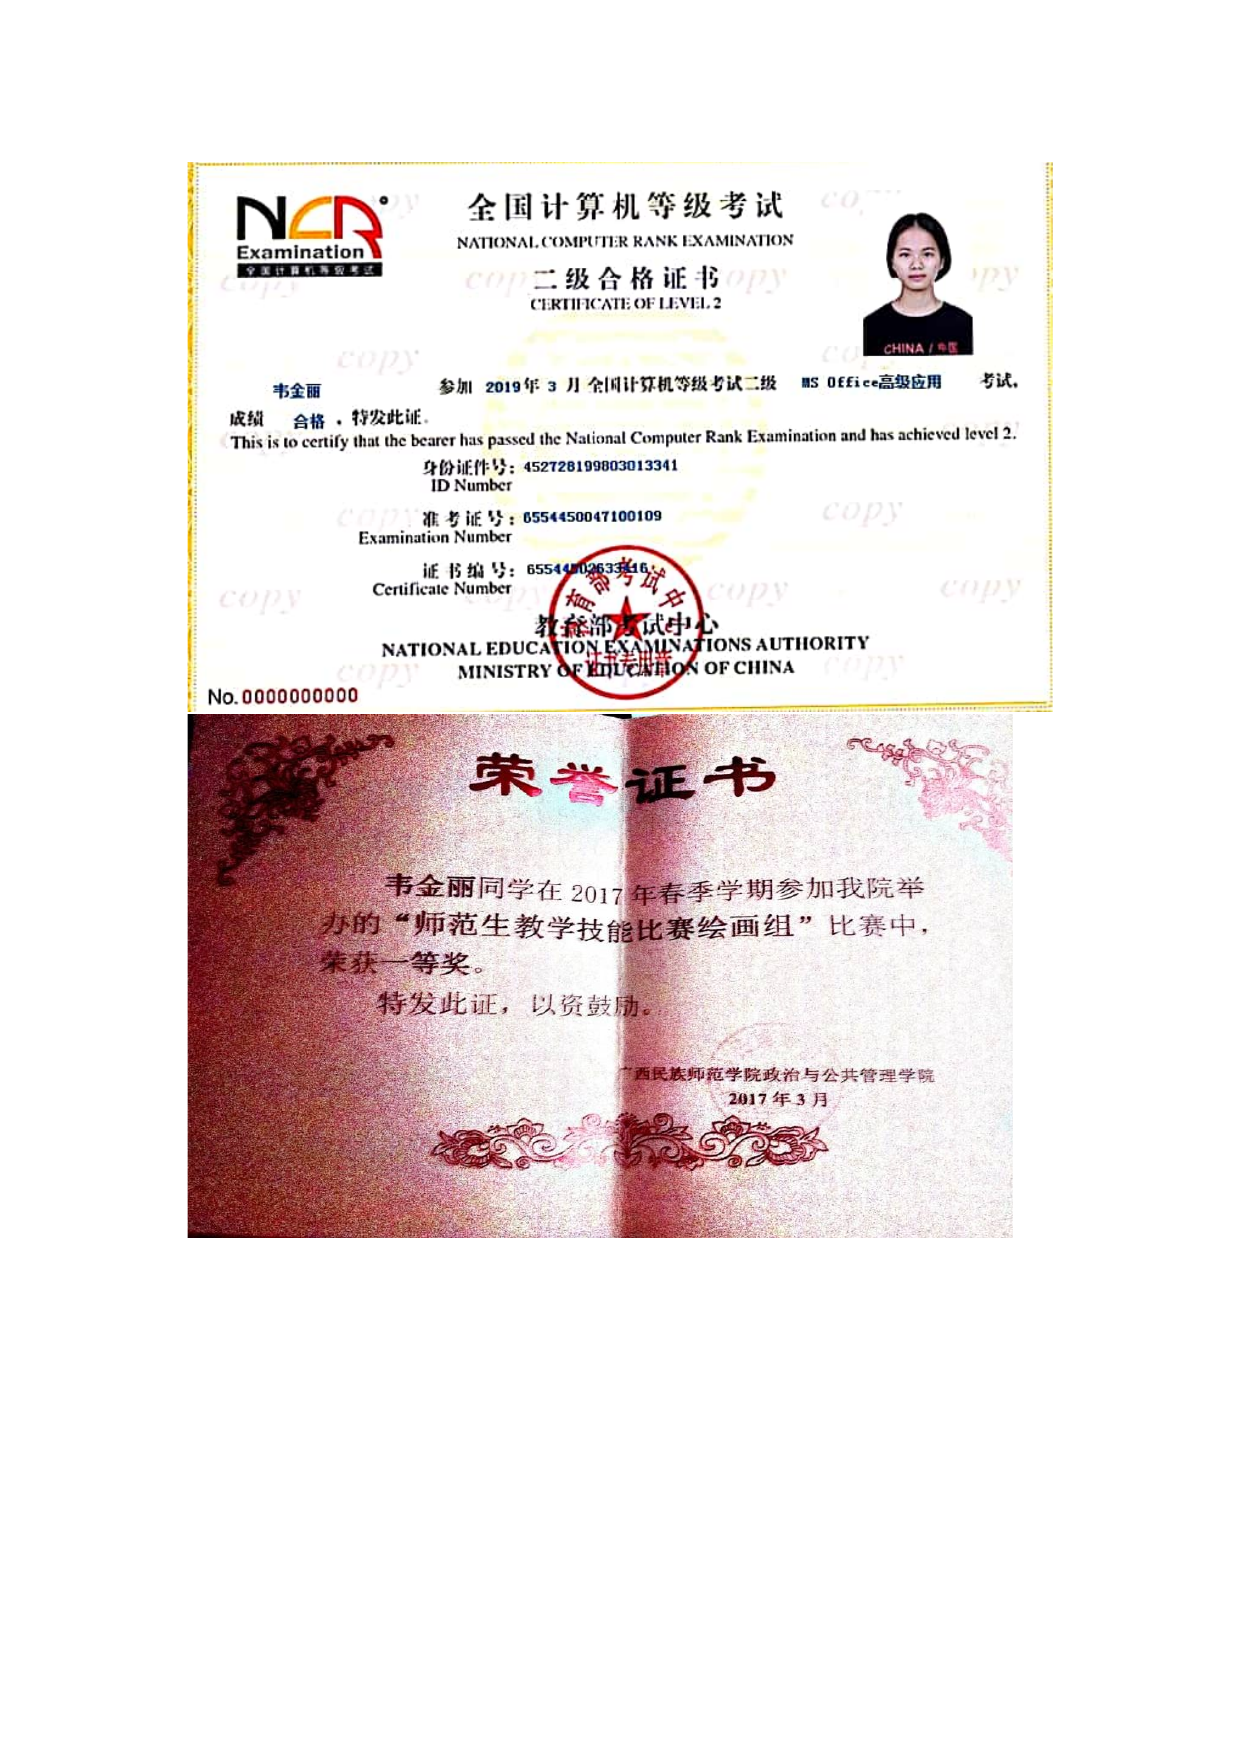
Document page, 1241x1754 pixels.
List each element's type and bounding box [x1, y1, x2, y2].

picture [187, 162, 1053, 712]
picture [187, 714, 1013, 1238]
